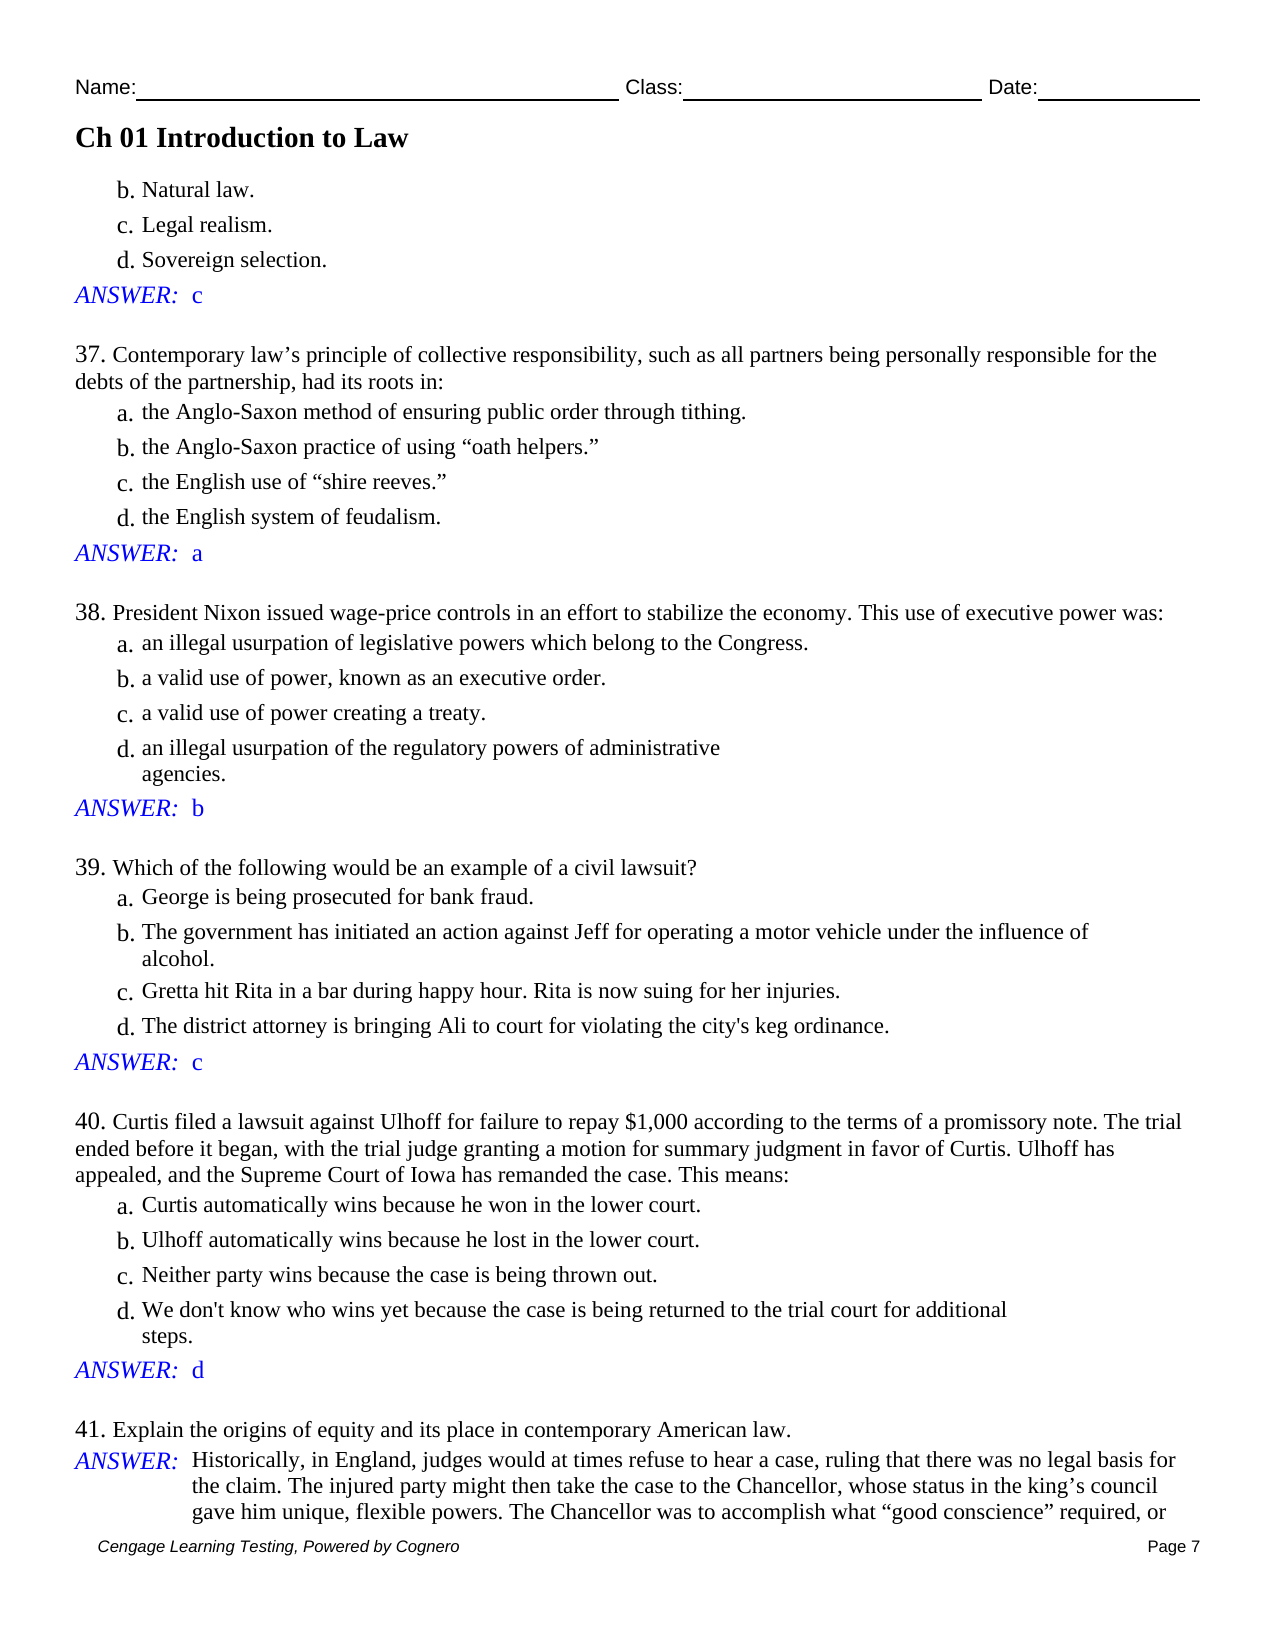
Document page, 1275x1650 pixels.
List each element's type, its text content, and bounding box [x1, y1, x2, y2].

table_header 40. Curtis filed a lawsuit against Ulhoff for failure to repay $1,000 according to the terms of a promissory note. The trial ended before it began, with the trial judge granting a motion for summary judgment in favor of Curtis. Ulhoff has appealed, and the Supreme Court of Iowa has remanded the case. This means: [75, 1188, 1200, 1387]
table_header 39. Which of the following would be an example of a civil lawsuit? [75, 880, 1200, 1079]
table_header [75, 1443, 1200, 1528]
table_header 37. Contemporary law’s principle of collective responsibility, such as all partners being personally responsible for the debts of the partnership, had its roots in: [75, 395, 1200, 570]
table_header 38. President Nixon issued wage-price controls in an effort to stabilize the economy. This use of executive power was: [75, 626, 1200, 824]
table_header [75, 173, 1200, 313]
